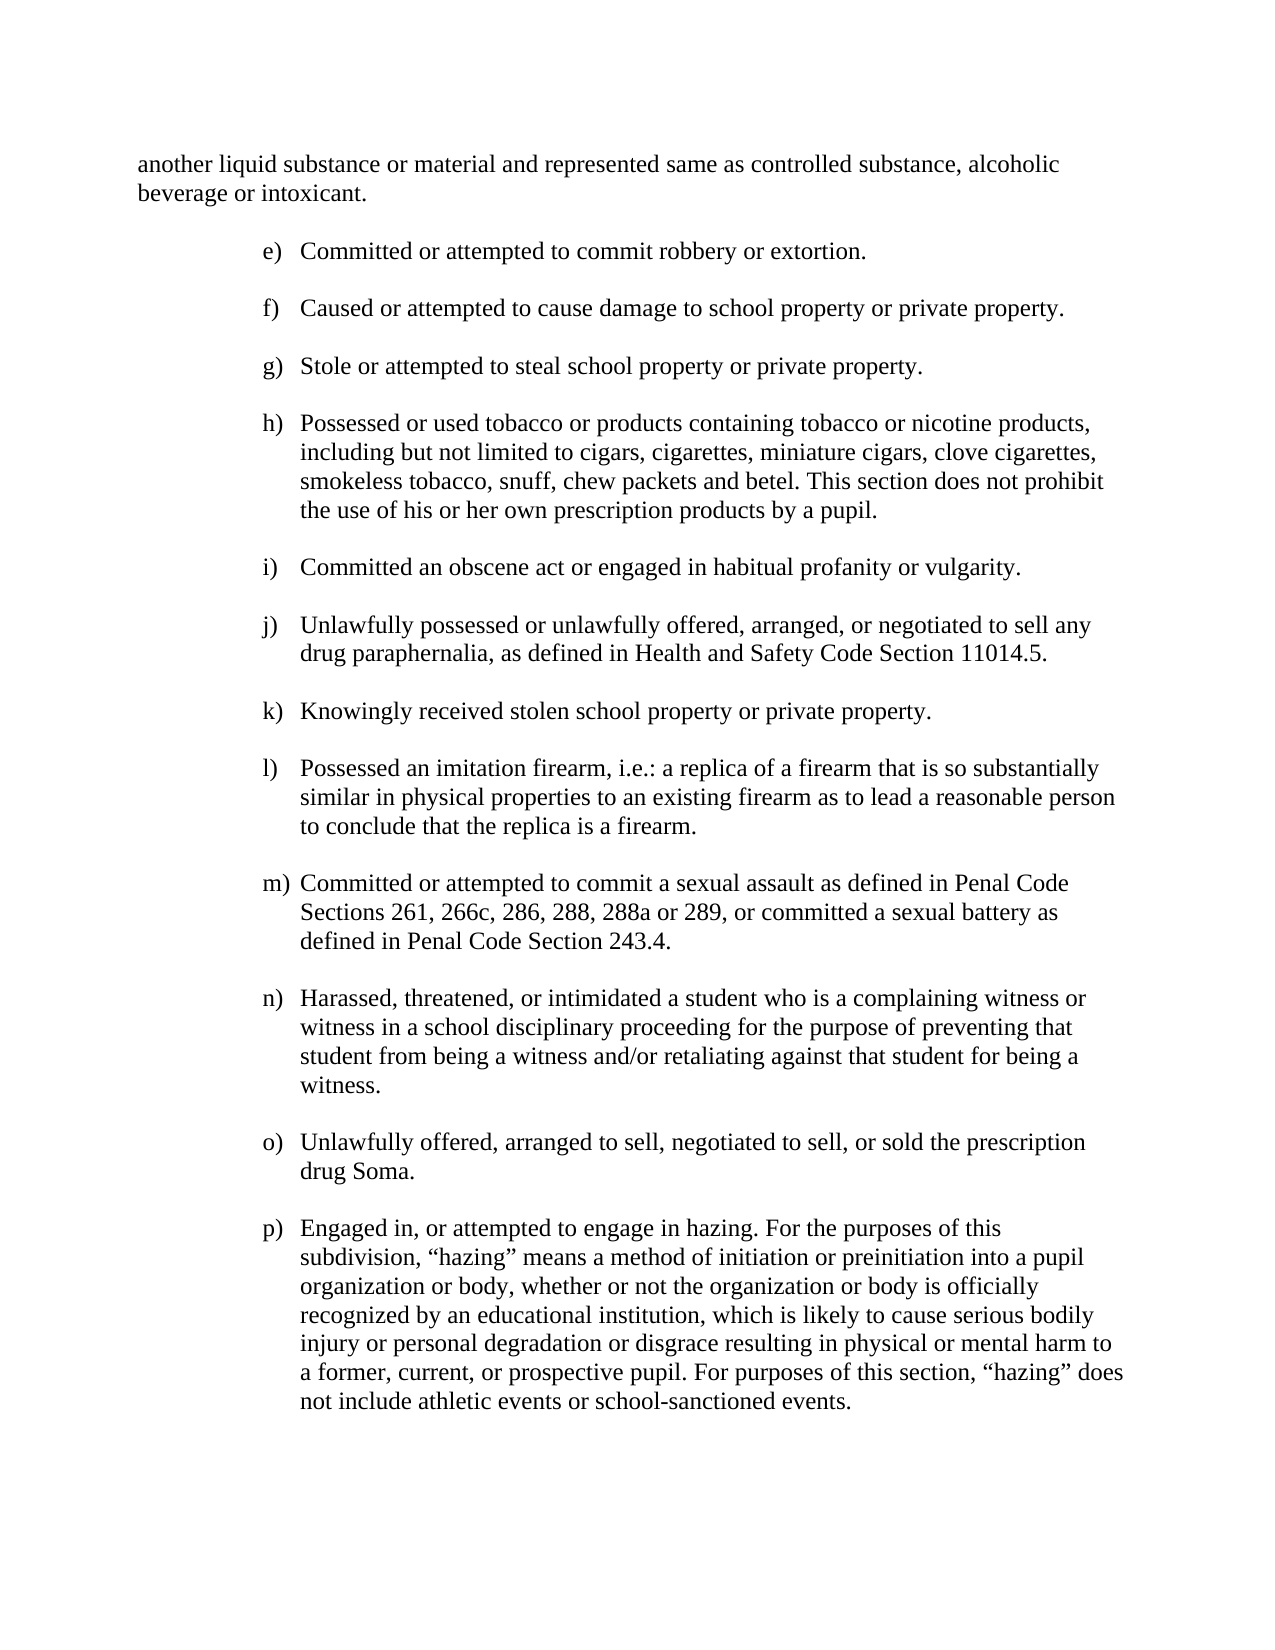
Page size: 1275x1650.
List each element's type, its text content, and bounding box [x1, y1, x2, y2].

list Committed or attempted to commit robbery or extortion. [262, 236, 1137, 265]
list Possessed or used tobacco or products containing tobacco or nicotine products, including but not limited to cigars, cigarettes, miniature cigars, clove cigarettes, smokeless tobacco, snuff, chew packets and betel. This section does not prohibit the use of his or her own prescription products by a pupil. [262, 408, 1125, 523]
list Possessed an imitation firearm, i.e.: a replica of a firearm that is so substantially similar in physical properties to an existing firearm as to lead a reasonable person to conclude that the replica is a firearm. [262, 753, 1126, 840]
list Harassed, threatened, or intimidated a student who is a complaining witness or witness in a school disciplinary proceeding for the purpose of preventing that student from being a witness and/or retaliating against that student for being a witness. [262, 983, 1125, 1098]
list Unlawfully possessed or unlawfully offered, arranged, or negotiated to sell any drug paraphernalia, as defined in Health and Safety Code Section 11014.5. [262, 610, 1125, 667]
list Engaged in, or attempted to engage in hazing. For the purposes of this subdivision, “hazing” means a method of initiation or preinitiation into a pupil organization or body, whether or not the organization or body is officially recognized by an educational institution, which is likely to cause serious bodily injury or personal degradation or disgrace resulting in physical or mental harm to a former, current, or prospective pupil. For purposes of this section, “hazing” does not include athletic events or school-sanctioned events. [262, 1213, 1125, 1415]
list Stole or attempted to steal school property or private property. [262, 351, 1137, 380]
list Committed or attempted to commit a sexual assault as defined in Penal Code Sections 261, 266c, 286, 288, 288a or 289, or committed a sexual battery as defined in Penal Code Section 243.4. [262, 868, 1125, 955]
text another liquid substance or material and represented same as controlled substance, alcoholic beverage or intoxicant. [137, 149, 1126, 207]
list Caused or attempted to cause damage to school property or private property. [262, 293, 1137, 322]
list Knowingly received stolen school property or private property. [262, 696, 1137, 725]
list Unlawfully offered, arranged to sell, negotiated to sell, or sold the prescription drug Soma. [262, 1127, 1125, 1185]
list Committed an obscene act or engaged in habitual profanity or vulgarity. [262, 552, 1137, 581]
